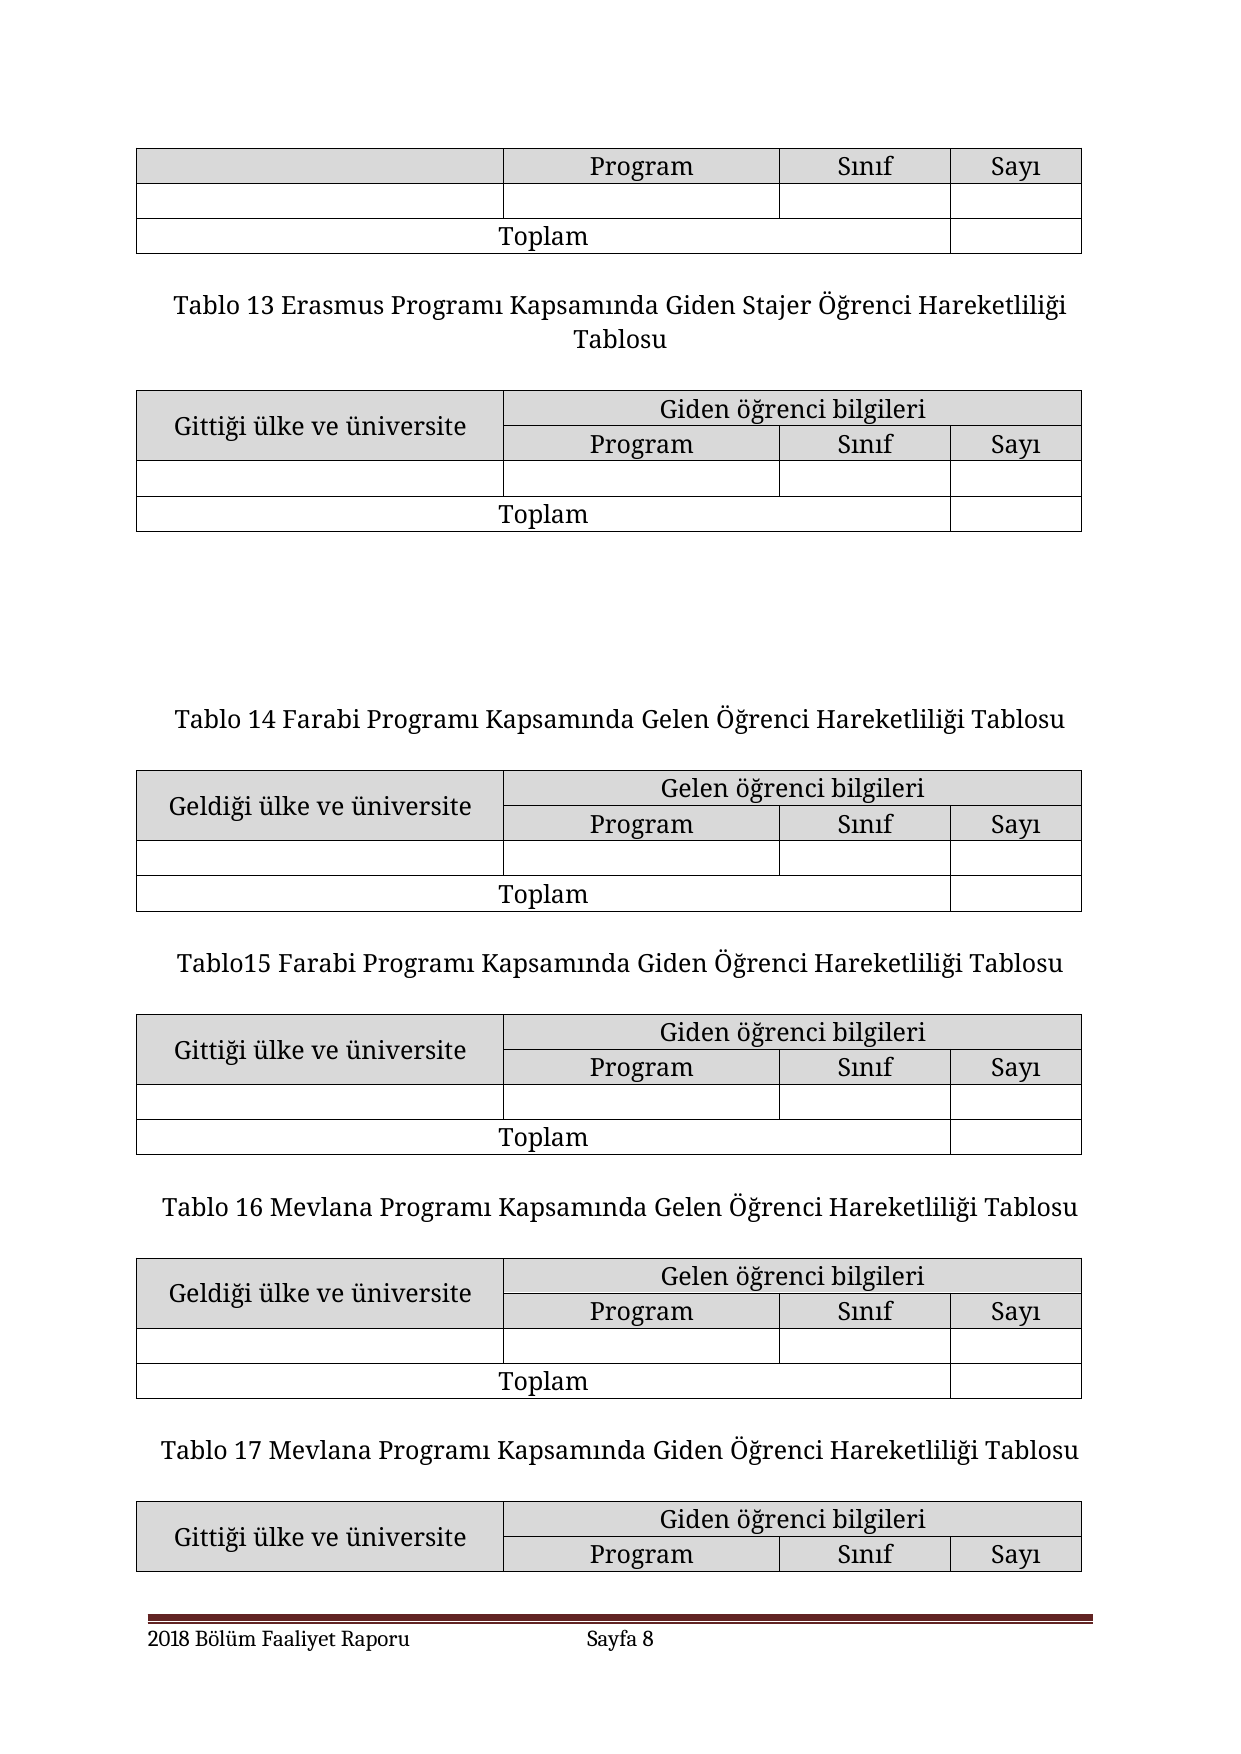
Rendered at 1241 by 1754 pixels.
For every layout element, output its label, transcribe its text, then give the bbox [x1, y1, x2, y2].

table_cell [137, 841, 503, 875]
table_cell Sayı [951, 1050, 1081, 1084]
table_cell [504, 184, 779, 218]
table_cell Program [504, 1050, 779, 1084]
text Tablo15 Farabi Programı Kapsamında Giden Öğrenci Hareketliliği Tablosu [148, 946, 1093, 980]
table_cell Program [504, 806, 779, 840]
table_cell Sayı [951, 1537, 1081, 1571]
table_header Gelen öğrenci bilgileri [504, 771, 1081, 805]
table_cell [137, 1085, 503, 1119]
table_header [137, 149, 503, 183]
table_header Gittiği ülke ve üniversite [137, 1015, 503, 1084]
table_cell [504, 1329, 779, 1363]
table_cell [951, 1364, 1081, 1398]
table_cell Toplam [137, 219, 950, 253]
table_cell [951, 461, 1081, 496]
table_header Geldiği ülke ve üniversite [137, 1259, 503, 1328]
table_header Giden öğrenci bilgileri [504, 1502, 1081, 1536]
table_cell Sayı [951, 806, 1081, 840]
table_cell [504, 1085, 779, 1119]
table_cell Sayı [951, 426, 1081, 460]
table_cell Sınıf [780, 149, 950, 183]
table_cell [951, 497, 1081, 531]
table_header Geldiği ülke ve üniversite [137, 771, 503, 840]
table_header Gelen öğrenci bilgileri [504, 1259, 1081, 1292]
table_cell [504, 461, 779, 496]
table_cell Program [504, 1294, 779, 1328]
table_cell Program [504, 149, 779, 183]
table_header Gittiği ülke ve üniversite [137, 391, 503, 460]
table_cell Program [504, 1537, 779, 1571]
text Tablo 14 Farabi Programı Kapsamında Gelen Öğrenci Hareketliliği Tablosu [148, 702, 1093, 736]
table_cell Sayı [951, 1294, 1081, 1328]
table_cell Toplam [137, 876, 950, 911]
table_cell [780, 1085, 950, 1119]
table_cell [137, 461, 503, 496]
table_cell [504, 841, 779, 875]
table_cell [780, 184, 950, 218]
table_header Gittiği ülke ve üniversite [137, 1502, 503, 1571]
table_cell Program [504, 426, 779, 460]
table_cell [780, 841, 950, 875]
table_cell Sınıf [780, 426, 950, 460]
text Tablo 13 Erasmus Programı Kapsamında Giden Stajer Öğrenci Hareketliliği Tablosu [148, 288, 1093, 356]
table_cell [951, 184, 1081, 218]
table_cell [951, 1085, 1081, 1119]
table_cell Sınıf [780, 806, 950, 840]
table_cell Sınıf [780, 1050, 950, 1084]
table_cell [137, 184, 503, 218]
table_cell [951, 841, 1081, 875]
table_cell [951, 1120, 1081, 1154]
table_header Giden öğrenci bilgileri [504, 1015, 1081, 1049]
table_cell [780, 461, 950, 496]
table_cell [951, 876, 1081, 911]
table_cell [951, 1329, 1081, 1363]
table_cell Toplam [137, 1120, 950, 1154]
table_cell Sınıf [780, 1294, 950, 1328]
table_cell Toplam [137, 497, 950, 531]
text Tablo 17 Mevlana Programı Kapsamında Giden Öğrenci Hareketliliği Tablosu [148, 1433, 1093, 1467]
table_cell Toplam [137, 1364, 950, 1398]
table_cell [137, 1329, 503, 1363]
table_cell Sınıf [780, 1537, 950, 1571]
text Tablo 16 Mevlana Programı Kapsamında Gelen Öğrenci Hareketliliği Tablosu [148, 1189, 1093, 1223]
table_cell [951, 219, 1081, 253]
table_header Giden öğrenci bilgileri [504, 391, 1081, 425]
table_cell [780, 1329, 950, 1363]
table_cell Sayı [951, 149, 1081, 183]
